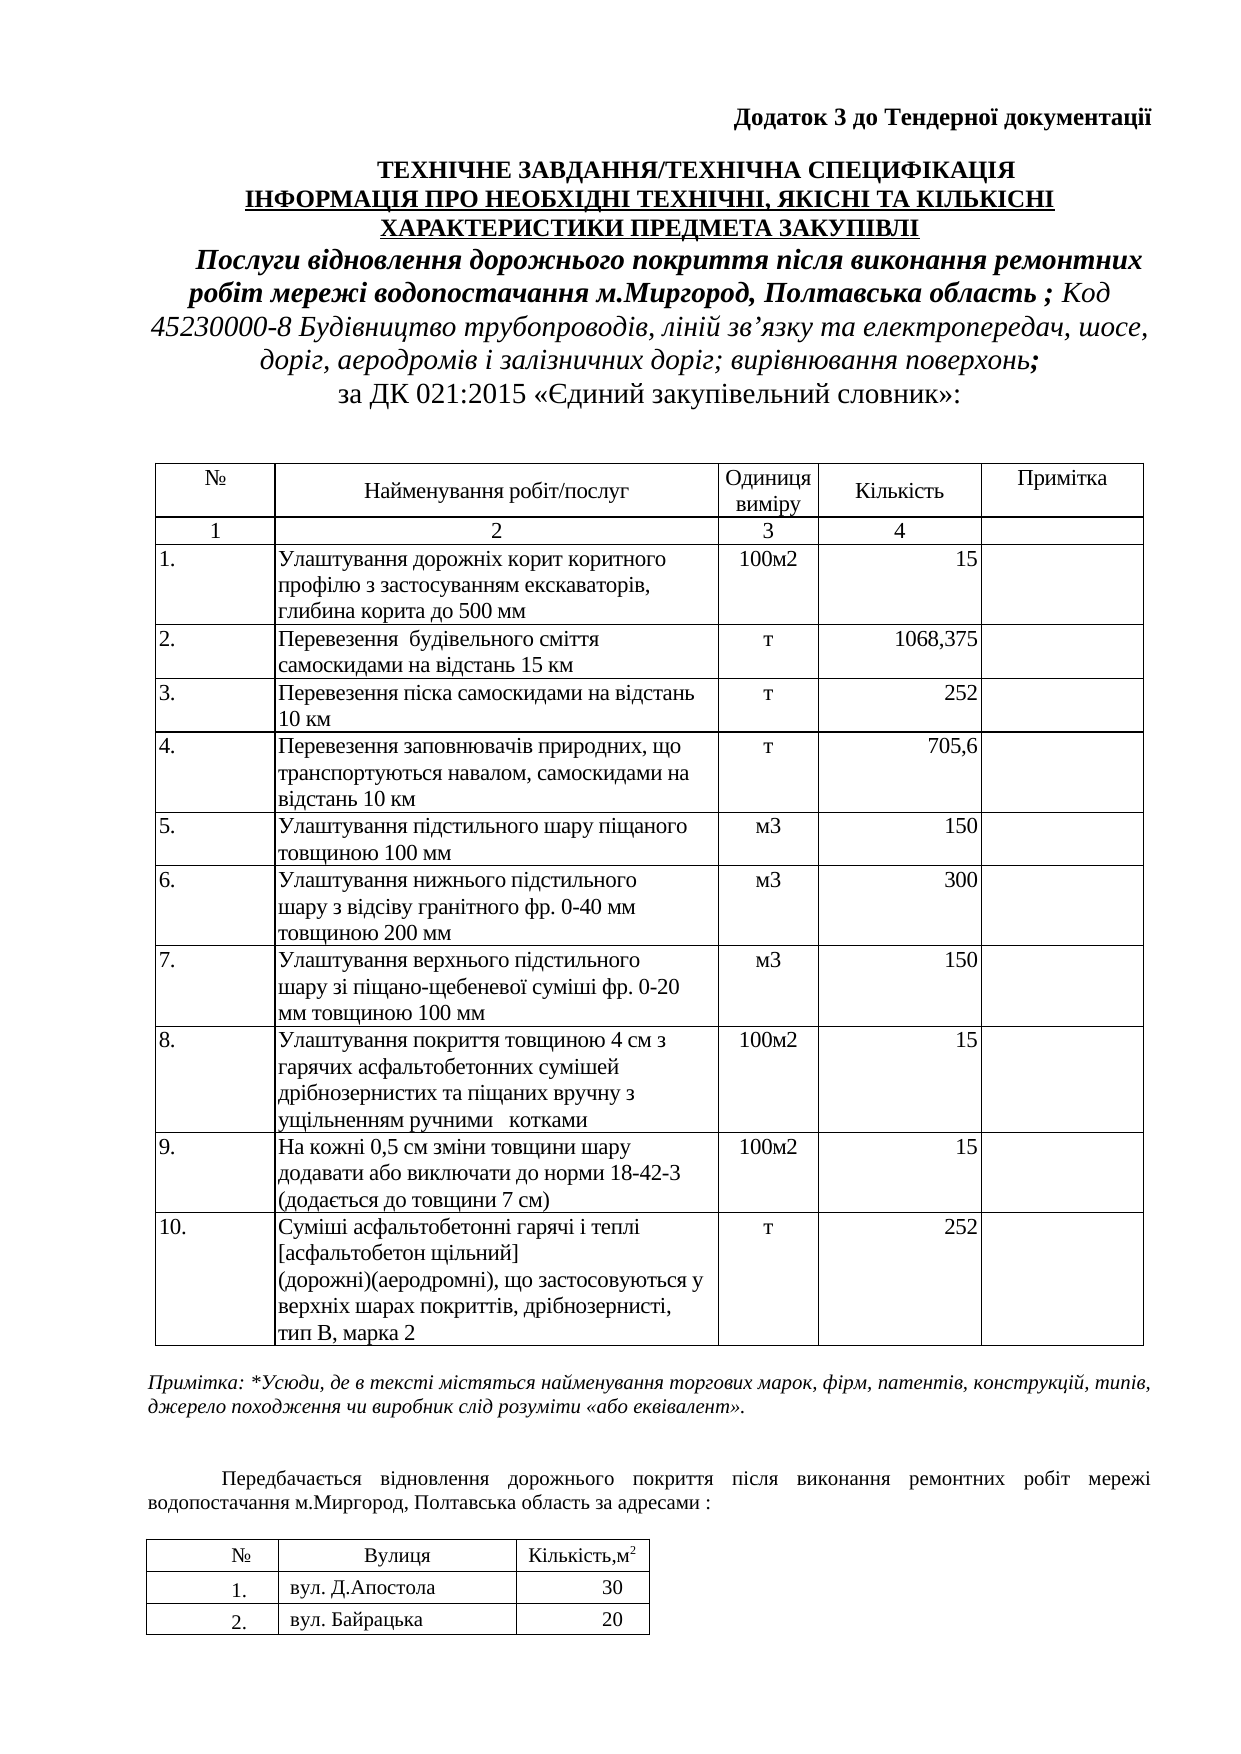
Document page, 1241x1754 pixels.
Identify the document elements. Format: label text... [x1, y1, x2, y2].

table_cell [982, 1133, 1143, 1212]
table_cell 3. [156, 679, 274, 731]
text Послуги відновлення дорожнього покриття після виконання ремонтних робіт мережі водопостачання м.Миргород, Полтавська область ; Код 45230000-8 Будівництво трубопроводів, ліній зв’язку та електропередач, шосе, доріг, аеродромів і залізничних доріг; вирівнювання поверхонь; [148, 242, 1152, 376]
table_cell 6. [156, 866, 274, 945]
table_cell 4. [156, 733, 274, 812]
table_header Кількість,м2 [517, 1540, 649, 1571]
table_cell вул. Байрацька [279, 1604, 516, 1634]
text Додаток 3 до Тендерної документації [148, 102, 1152, 131]
table_cell т [719, 1213, 818, 1345]
table_cell 15 [819, 545, 981, 624]
table_cell Улаштування нижнього підстильного шару з відсіву гранітного фр. 0-40 мм товщиною 200 мм [276, 866, 718, 945]
text Примітка: *Усюди, де в тексті містяться найменування торгових марок, фірм, патентів, конструкцій, типів, джерело походження чи виробник слід розуміти «або еквівалент». [148, 1370, 1152, 1418]
table_cell [982, 1213, 1143, 1345]
table_cell 4 [819, 518, 981, 544]
table_cell 252 [819, 679, 981, 731]
table_header Одиниця виміру [719, 464, 818, 516]
table_cell 705,6 [819, 733, 981, 812]
table_cell 15 [819, 1133, 981, 1212]
table_header Вулиця [279, 1540, 516, 1571]
table_cell Перевезення заповнювачів природних, що транспортуються навалом, самоскидами на вiдстань 10 км [276, 733, 718, 812]
table_header № [156, 464, 274, 516]
table_cell 1. [156, 545, 274, 624]
table_cell [982, 518, 1143, 544]
table_cell 1068,375 [819, 625, 981, 678]
table_cell м3 [719, 866, 818, 945]
text ТЕХНІЧНЕ ЗАВДАННЯ/ТЕХНІЧНА СПЕЦИФІКАЦІЯ [148, 156, 1152, 184]
table_cell т [719, 679, 818, 731]
text за ДК 021:2015 «Єдиний закупівельний словник»: [148, 376, 1152, 409]
table_cell 30 [517, 1572, 649, 1602]
table_cell 10. [156, 1213, 274, 1345]
table_cell Улаштування дорожніх корит коритного профілю з застосуванням екскаваторів, глибина корита до 500 мм [276, 545, 718, 624]
table_cell [982, 733, 1143, 812]
table_cell Улаштування верхнього підстильного шару зі піщано-щебеневої суміші фр. 0-20 мм товщиною 100 мм [276, 946, 718, 1026]
table_cell т [719, 733, 818, 812]
table_cell 100м2 [719, 545, 818, 624]
table_cell 2. [147, 1604, 278, 1634]
table_cell [982, 946, 1143, 1026]
table_cell 300 [819, 866, 981, 945]
table_cell 3 [719, 518, 818, 544]
table_cell На кожні 0,5 см зміни товщини шару додавати або виключати до норми 18-42-3 (додається до товщини 7 см) [276, 1133, 718, 1212]
table_header Примітка [982, 464, 1143, 516]
table_cell 150 [819, 813, 981, 865]
table_cell Перевезення піска самоскидами на вiдстань 10 км [276, 679, 718, 731]
table_cell 1. [147, 1572, 278, 1602]
table_cell [982, 545, 1143, 624]
table_cell м3 [719, 813, 818, 865]
table_cell 252 [819, 1213, 981, 1345]
table_cell Суміші асфальтобетонні гарячі і теплі [асфальтобетон щільний] (дорожні)(аеродромні), що застосовуються у верхніх шарах покриттів, дрібнозернисті, тип В, марка 2 [276, 1213, 718, 1345]
table_cell Улаштування покриття товщиною 4 см з гарячих асфальтобетонних сумішей дрібнозернистих та піщаних вручну з ущільненням ручними котками [276, 1027, 718, 1132]
table_cell Перевезення будівельного сміття самоскидами на вiдстань 15 км [276, 625, 718, 678]
table_cell [982, 679, 1143, 731]
table_header Кількість [819, 464, 981, 516]
table_cell т [719, 625, 818, 678]
table_cell 5. [156, 813, 274, 865]
text Передбачається відновлення дорожнього покриття після виконання ремонтних робіт мережі водопостачання м.Миргород, Полтавська область за адресами : [148, 1466, 1152, 1514]
table_cell 150 [819, 946, 981, 1026]
table_cell 9. [156, 1133, 274, 1212]
table_cell м3 [719, 946, 818, 1026]
table_cell [982, 813, 1143, 865]
table_cell Улаштування підстильного шару піщаного товщиною 100 мм [276, 813, 718, 865]
table_cell 2. [156, 625, 274, 678]
table_cell 100м2 [719, 1027, 818, 1132]
table_cell 20 [517, 1604, 649, 1634]
table_cell 15 [819, 1027, 981, 1132]
table_cell [982, 866, 1143, 945]
table_cell 8. [156, 1027, 274, 1132]
table_cell [982, 625, 1143, 678]
table_cell 2 [276, 518, 718, 544]
table_header № [147, 1540, 278, 1571]
table_header Найменування робіт/послуг [276, 464, 718, 516]
table_cell 100м2 [719, 1133, 818, 1212]
table_cell [982, 1027, 1143, 1132]
table_cell 1 [156, 518, 274, 544]
table_cell 7. [156, 946, 274, 1026]
text ІНФОРМАЦІЯ ПРО НЕОБХІДНІ ТЕХНІЧНІ, ЯКІСНІ ТА КІЛЬКІСНІ ХАРАКТЕРИСТИКИ ПРЕДМЕТА ЗАКУПІВЛІ [148, 184, 1152, 242]
table_cell вул. Д.Апостола [279, 1572, 516, 1602]
